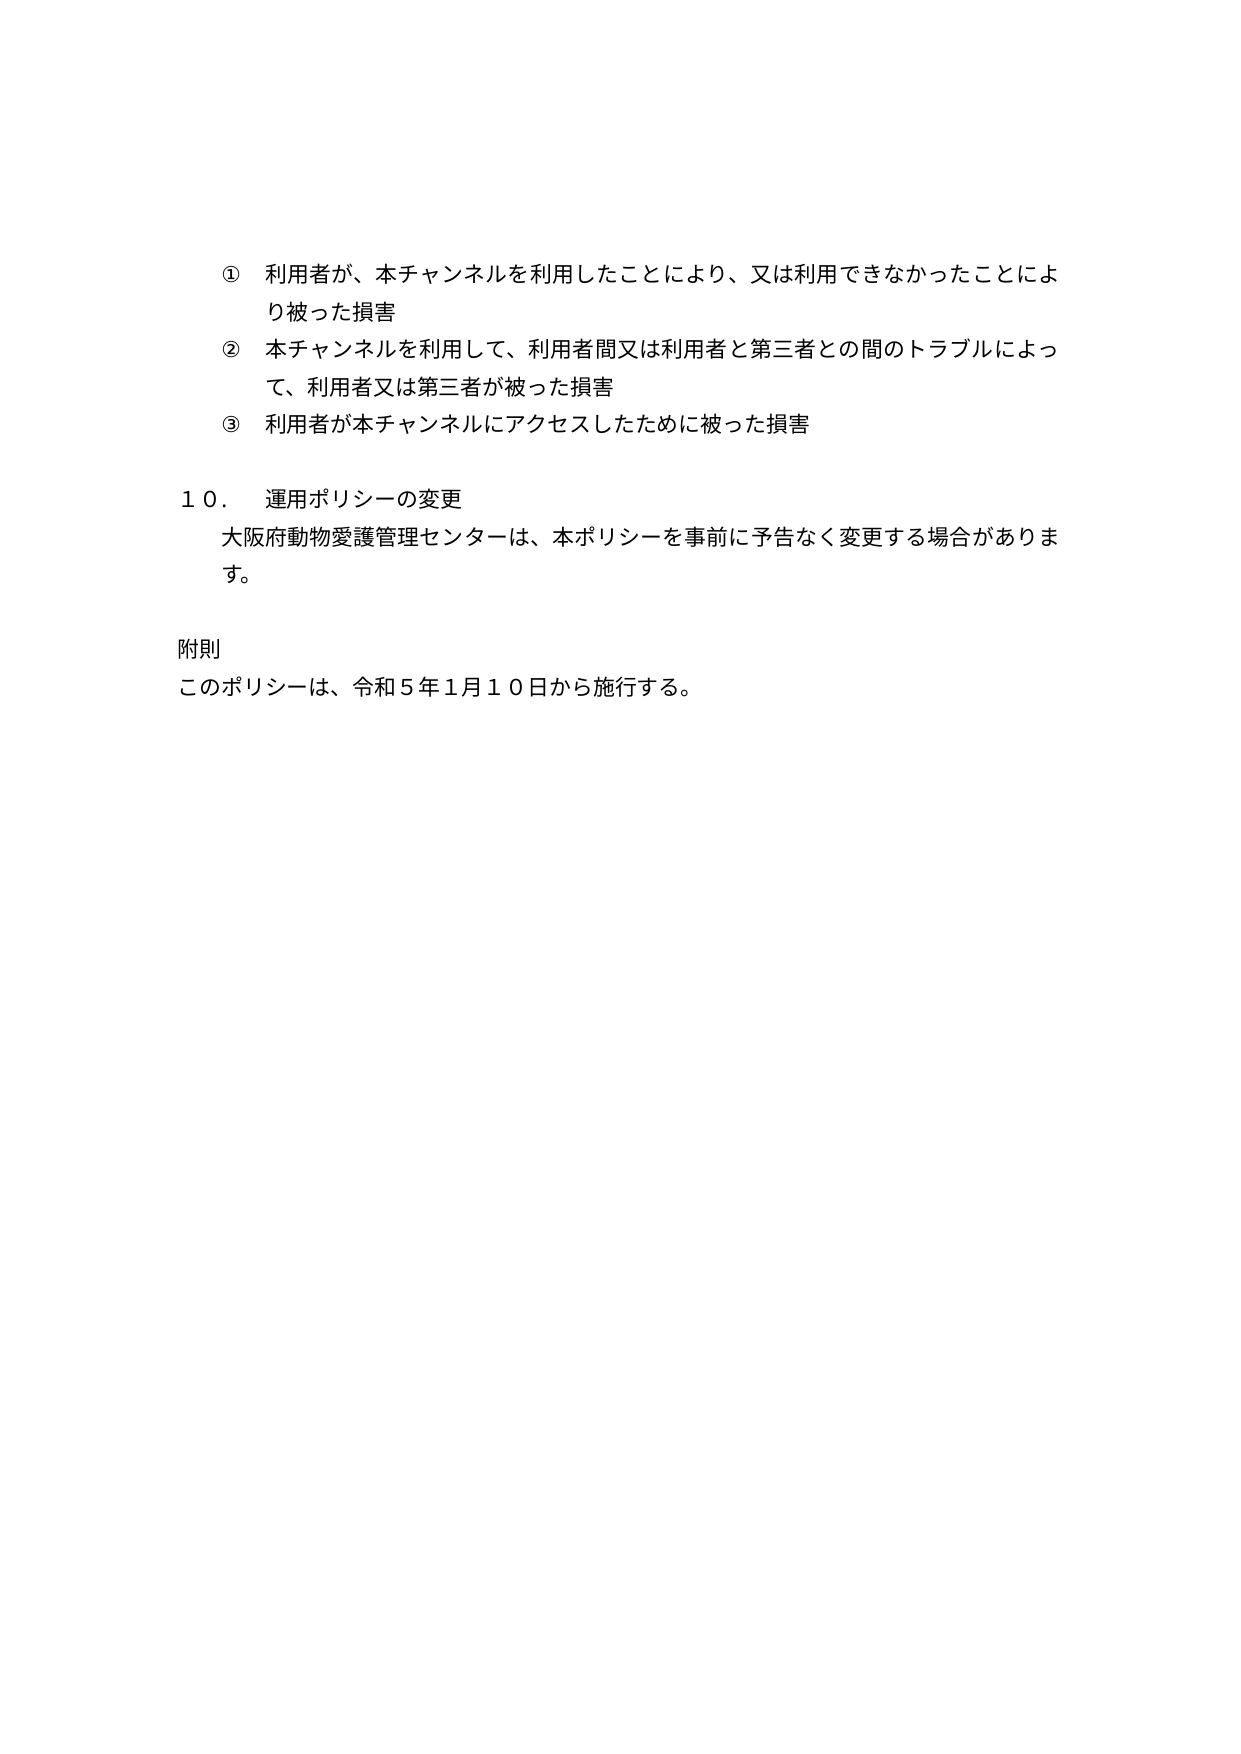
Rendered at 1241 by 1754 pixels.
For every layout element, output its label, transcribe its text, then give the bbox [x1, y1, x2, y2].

list 利用者が、本チャンネルを利用したことにより、又は利用できなかったことにより被った損害 [221, 254, 1063, 329]
list 本チャンネルを利用して、利用者間又は利用者と第三者との間のトラブルによって、利用者又は第三者が被った損害 [221, 329, 1063, 404]
list 運用ポリシーの変更 [177, 479, 1063, 517]
list 利用者が本チャンネルにアクセスしたために被った損害 [221, 404, 1063, 442]
text 附則 [177, 629, 1063, 667]
text 大阪府動物愛護管理センターは、本ポリシーを事前に予告なく変更する場合があります。 [221, 517, 1063, 592]
text このポリシーは、令和５年１月１０日から施行する。 [177, 667, 1063, 704]
